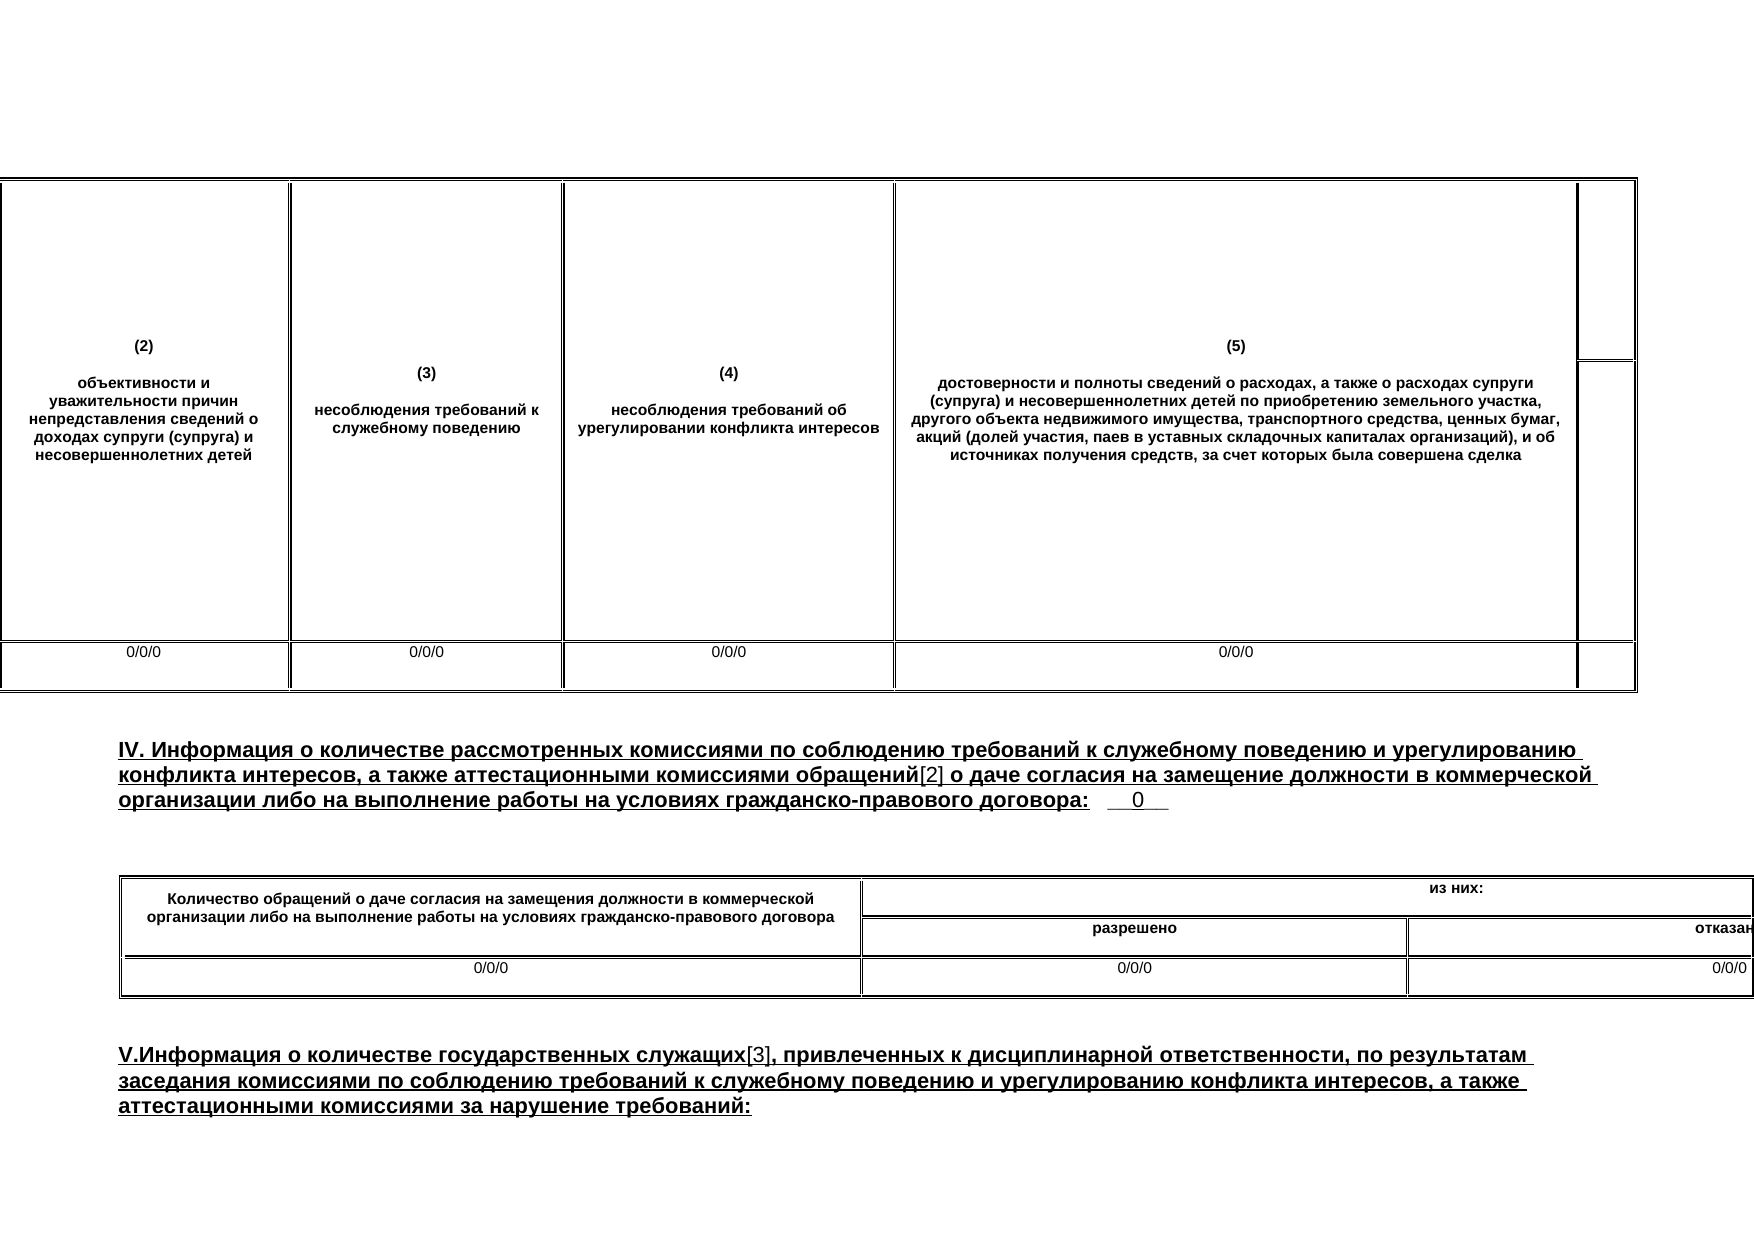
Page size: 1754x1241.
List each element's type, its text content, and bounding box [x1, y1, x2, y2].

table_cell 0/0/0 [1408, 955, 1753, 995]
table_header (5) достоверности и полноты сведений о расходах, а также о расходах супруги (супруга) и несовершеннолетних детей по приобретению земельного участка, другого объекта недвижимого имущества, транспортного средства, ценных бумаг, акций (долей участия, паев в уставных складочных капиталах организаций), и об источниках получения средств, за счет которых была совершена сделка [895, 181, 1577, 640]
table_header из них: [861, 879, 1752, 915]
table_cell 0/0/0 [861, 959, 1408, 995]
text V.Информация о количестве государственных служащих[3], привлеченных к дисциплинарной ответственности, по результатам заседания комиссиями по соблюдению требований к служебному поведению и урегулированию конфликта интересов, а также аттестационными комиссиями за нарушение требований: [118, 1042, 1636, 1118]
table_cell [1579, 359, 1635, 640]
text IV. Информация о количестве рассмотренных комиссиями по соблюдению требований к служебному поведению и урегулированию конфликта интересов, а также аттестационными комиссиями обращений[2] о даче согласия на замещение должности в коммерческой организации либо на выполнение работы на условиях гражданско-правового договора: __0__ [118, 737, 1636, 812]
table_header (2) объективности и уважительности причин непредставления сведений о доходах супруги (супруга) и несовершеннолетних детей [0, 179, 290, 640]
table_cell 0/0/0 [0, 640, 290, 690]
table_cell [1577, 640, 1636, 690]
table_cell разрешено [863, 919, 1406, 955]
table_header Количество обращений о даче согласия на замещения должности в коммерческой организации либо на выполнение работы на условиях гражданско-правового договора [122, 879, 861, 955]
table_cell 0/0/0 [563, 643, 894, 690]
table_cell 0/0/0 [122, 955, 861, 995]
table_cell отказано [1409, 915, 1753, 955]
table_cell 0/0/0 [290, 640, 563, 690]
table_header (3) несоблюдения требований к служебному поведению [290, 179, 563, 640]
table_header (4) несоблюдения требований об урегулировании конфликта интересов [563, 181, 894, 640]
table_header [1577, 181, 1634, 358]
table_cell 0/0/0 [895, 643, 1577, 690]
